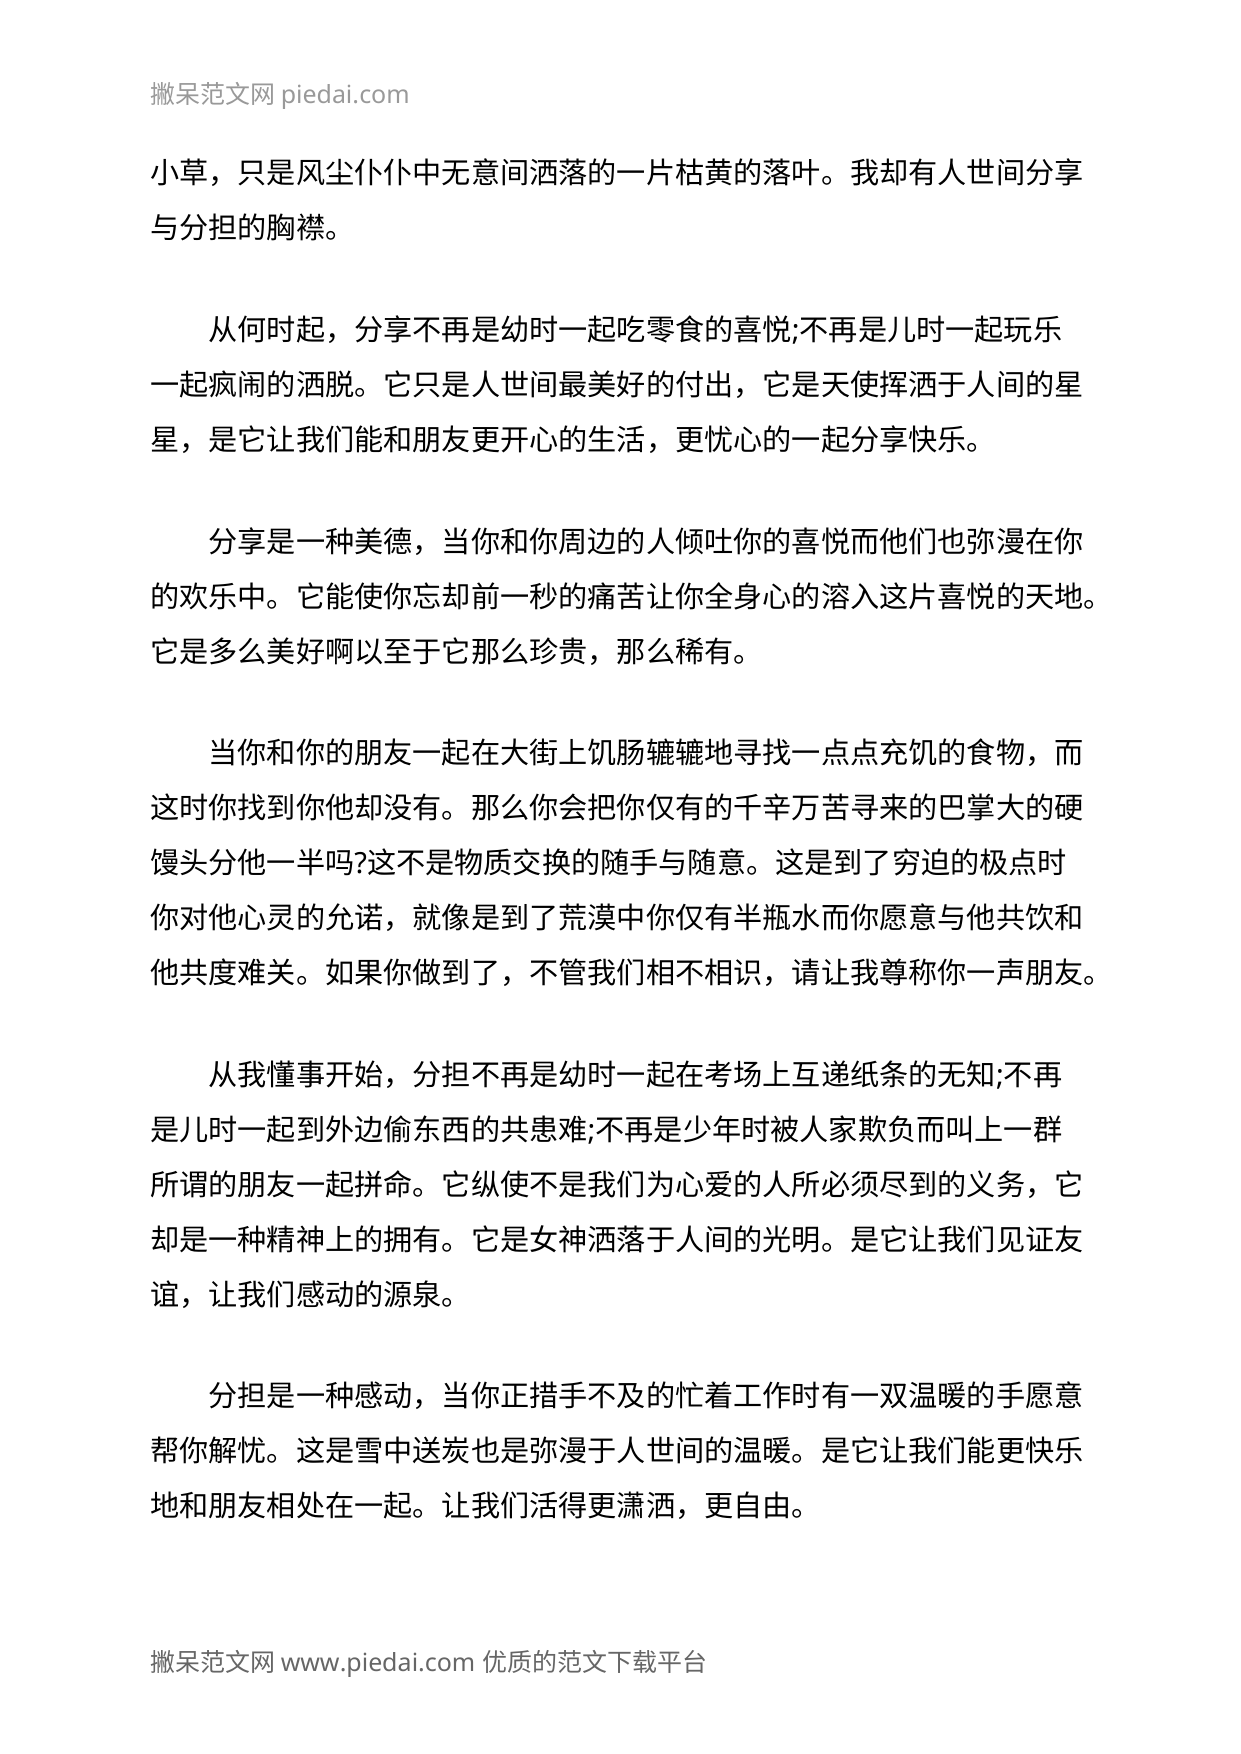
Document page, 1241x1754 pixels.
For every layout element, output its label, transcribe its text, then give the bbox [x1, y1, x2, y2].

text 当你和你的朋友一起在大街上饥肠辘辘地寻找一点点充饥的食物，而这时你找到你他却没有。那么你会把你仅有的千辛万苦寻来的巴掌大的硬馒头分他一半吗?这不是物质交换的随手与随意。这是到了穷迫的极点时你对他心灵的允诺，就像是到了荒漠中你仅有半瓶水而你愿意与他共饮和他共度难关。如果你做到了，不管我们相不相识，请让我尊称你一声朋友。 [150, 730, 1090, 992]
text 分享是一种美德，当你和你周边的人倾吐你的喜悦而他们也弥漫在你的欢乐中。它能使你忘却前一秒的痛苦让你全身心的溶入这片喜悦的天地。它是多么美好啊以至于它那么珍贵，那么稀有。 [150, 518, 1090, 670]
text 分担是一种感动，当你正措手不及的忙着工作时有一双温暖的手愿意帮你解忧。这是雪中送炭也是弥漫于人世间的温暖。是它让我们能更快乐地和朋友相处在一起。让我们活得更潇洒，更自由。 [150, 1373, 1090, 1525]
text 从何时起，分享不再是幼时一起吃零食的喜悦;不再是儿时一起玩乐一起疯闹的洒脱。它只是人世间最美好的付出，它是天使挥洒于人间的星星，是它让我们能和朋友更开心的生活，更忧心的一起分享快乐。 [150, 307, 1090, 459]
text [150, 150, 1090, 247]
text 从我懂事开始，分担不再是幼时一起在考场上互递纸条的无知;不再是儿时一起到外边偷东西的共患难;不再是少年时被人家欺负而叫上一群所谓的朋友一起拼命。它纵使不是我们为心爱的人所必须尽到的义务，它却是一种精神上的拥有。它是女神洒落于人间的光明。是它让我们见证友谊，让我们感动的源泉。 [150, 1051, 1090, 1313]
